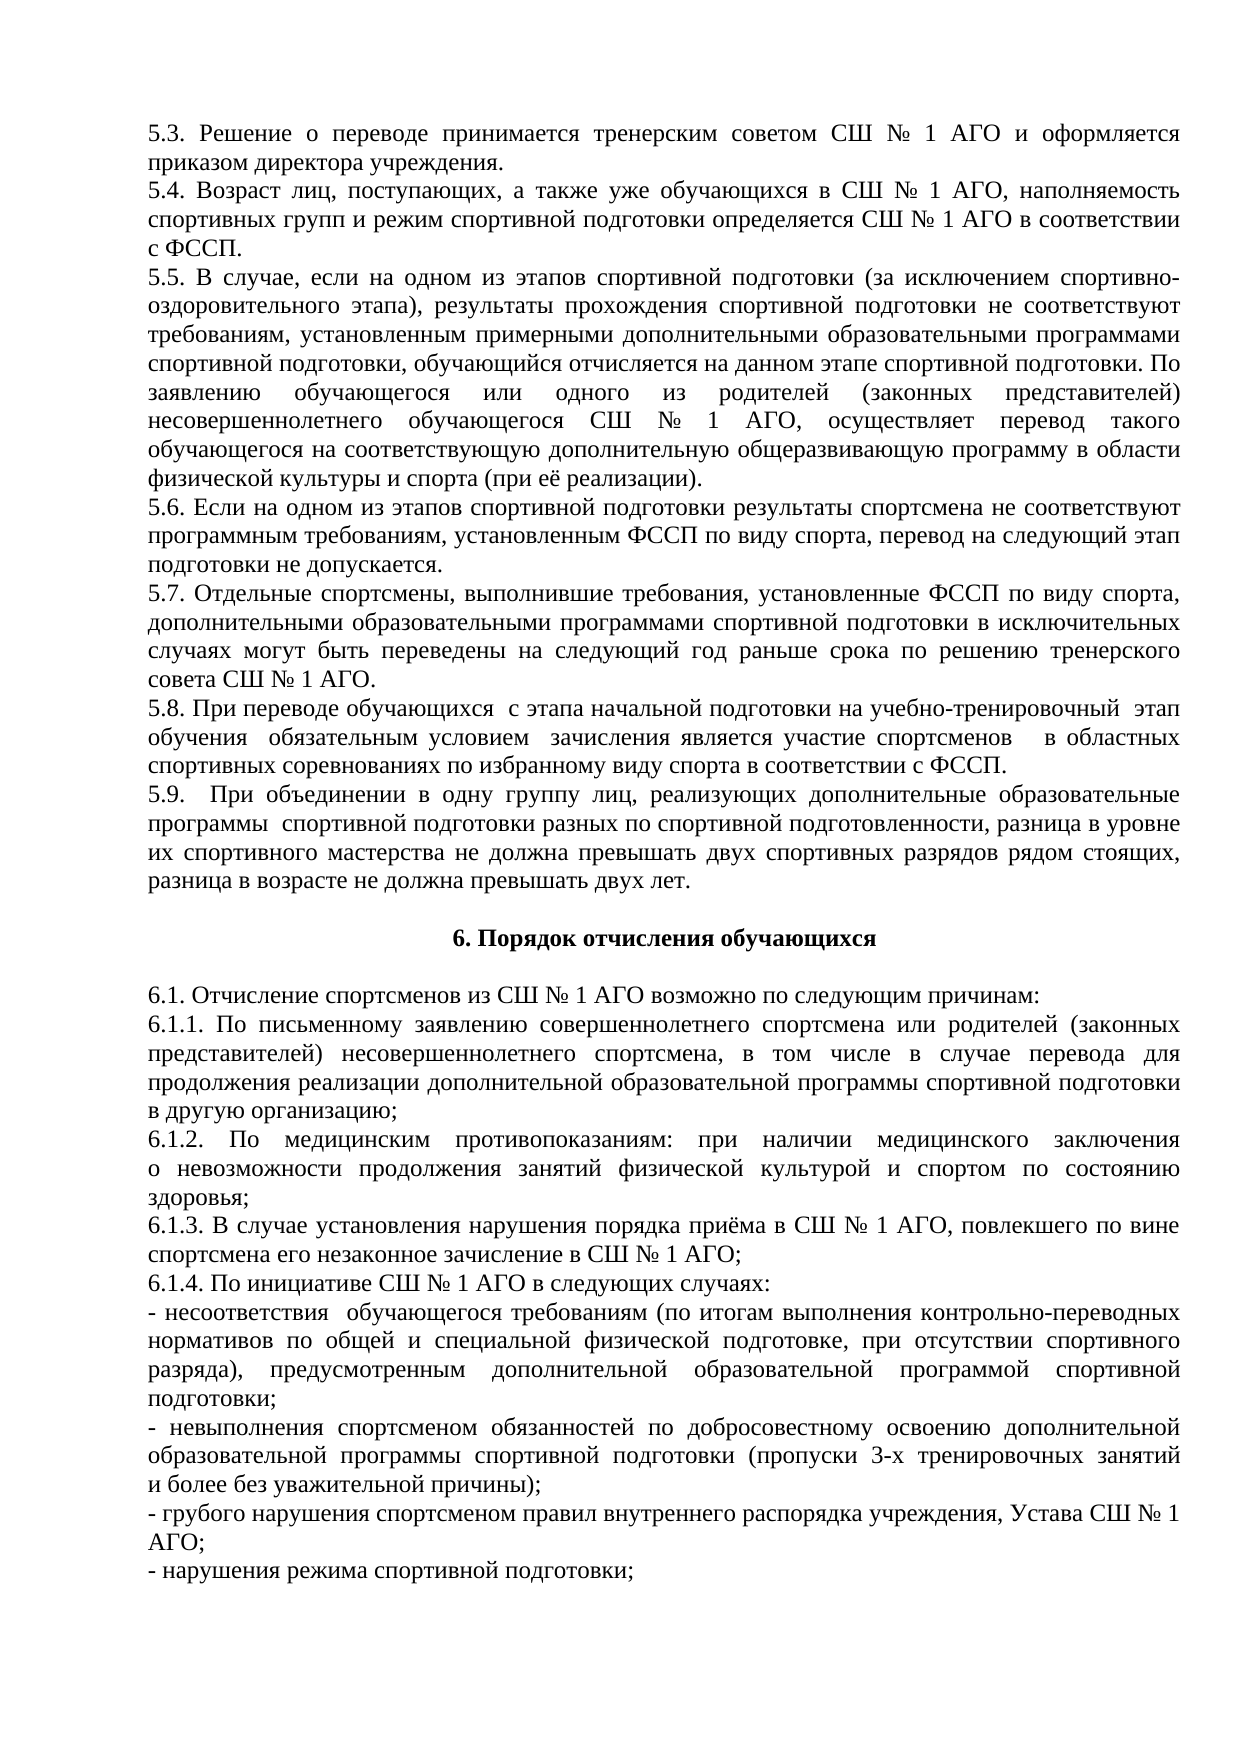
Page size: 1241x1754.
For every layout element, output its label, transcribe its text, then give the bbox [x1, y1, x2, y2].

text 5.9. При объединении в одну группу лиц, реализующих дополнительные образовательные программы спортивной подготовки разных по спортивной подготовленности, разница в уровне их спортивного мастерства не должна превышать двух спортивных разрядов рядом стоящих, разница в возрасте не должна превышать двух лет. [148, 779, 1181, 894]
text 5.6. Если на одном из этапов спортивной подготовки результаты спортсмена не соответствуют программным требованиям, установленным ФССП по виду спорта, перевод на следующий этап подготовки не допускается. [148, 492, 1181, 578]
text - нарушения режима спортивной подготовки; [148, 1556, 1181, 1584]
text 5.3. Решение о переводе принимается тренерским советом СШ № 1 АГО и оформляется приказом директора учреждения. [148, 118, 1181, 176]
text - несоответствия обучающегося требованиям (по итогам выполнения контрольно-переводных нормативов по общей и специальной физической подготовке, при отсутствии спортивного разряда), предусмотренным дополнительной образовательной программой спортивной подготовки; [148, 1297, 1181, 1412]
text 5.7. Отдельные спортсмены, выполнившие требования, установленные ФССП по виду спорта, дополнительными образовательными программами спортивной подготовки в исключительных случаях могут быть переведены на следующий год раньше срока по решению тренерского совета СШ № 1 АГО. [148, 578, 1181, 693]
text 6. Порядок отчисления обучающихся [148, 923, 1181, 952]
text 6.1.3. В случае установления нарушения порядка приёма в СШ № 1 АГО, повлекшего по вине спортсмена его незаконное зачисление в СШ № 1 АГО; [148, 1211, 1181, 1268]
text 6.1. Отчисление спортсменов из СШ № 1 АГО возможно по следующим причинам: [148, 981, 1181, 1009]
text - грубого нарушения спортсменом правил внутреннего распорядка учреждения, Устава СШ № 1 АГО; [148, 1498, 1181, 1556]
text - невыполнения спортсменом обязанностей по добросовестному освоению дополнительной образовательной программы спортивной подготовки (пропуски 3-х тренировочных занятий и более без уважительной причины); [148, 1412, 1181, 1498]
text 6.1.2. По медицинским противопоказаниям: при наличии медицинского заключения о невозможности продолжения занятий физической культурой и спортом по состоянию здоровья; [148, 1124, 1181, 1211]
text 6.1.1. По письменному заявлению совершеннолетнего спортсмена или родителей (законных представителей) несовершеннолетнего спортсмена, в том числе в случае перевода для продолжения реализации дополнительной образовательной программы спортивной подготовки в другую организацию; [148, 1009, 1181, 1124]
text 5.5. В случае, если на одном из этапов спортивной подготовки (за исключением спортивно-оздоровительного этапа), результаты прохождения спортивной подготовки не соответствуют требованиям, установленным примерными дополнительными образовательными программами спортивной подготовки, обучающийся отчисляется на данном этапе спортивной подготовки. По заявлению обучающегося или одного из родителей (законных представителей) несовершеннолетнего обучающегося СШ № 1 АГО, осуществляет перевод такого обучающегося на соответствующую дополнительную общеразвивающую программу в области физической культуры и спорта (при её реализации). [148, 262, 1181, 492]
text 5.4. Возраст лиц, поступающих, а также уже обучающихся в СШ № 1 АГО, наполняемость спортивных групп и режим спортивной подготовки определяется СШ № 1 АГО в соответствии с ФССП. [148, 176, 1181, 262]
text 5.8. При переводе обучающихся с этапа начальной подготовки на учебно-тренировочный этап обучения обязательным условием зачисления является участие спортсменов в областных спортивных соревнованиях по избранному виду спорта в соответствии с ФССП. [148, 693, 1181, 779]
text 6.1.4. По инициативе СШ № 1 АГО в следующих случаях: [148, 1268, 1181, 1297]
